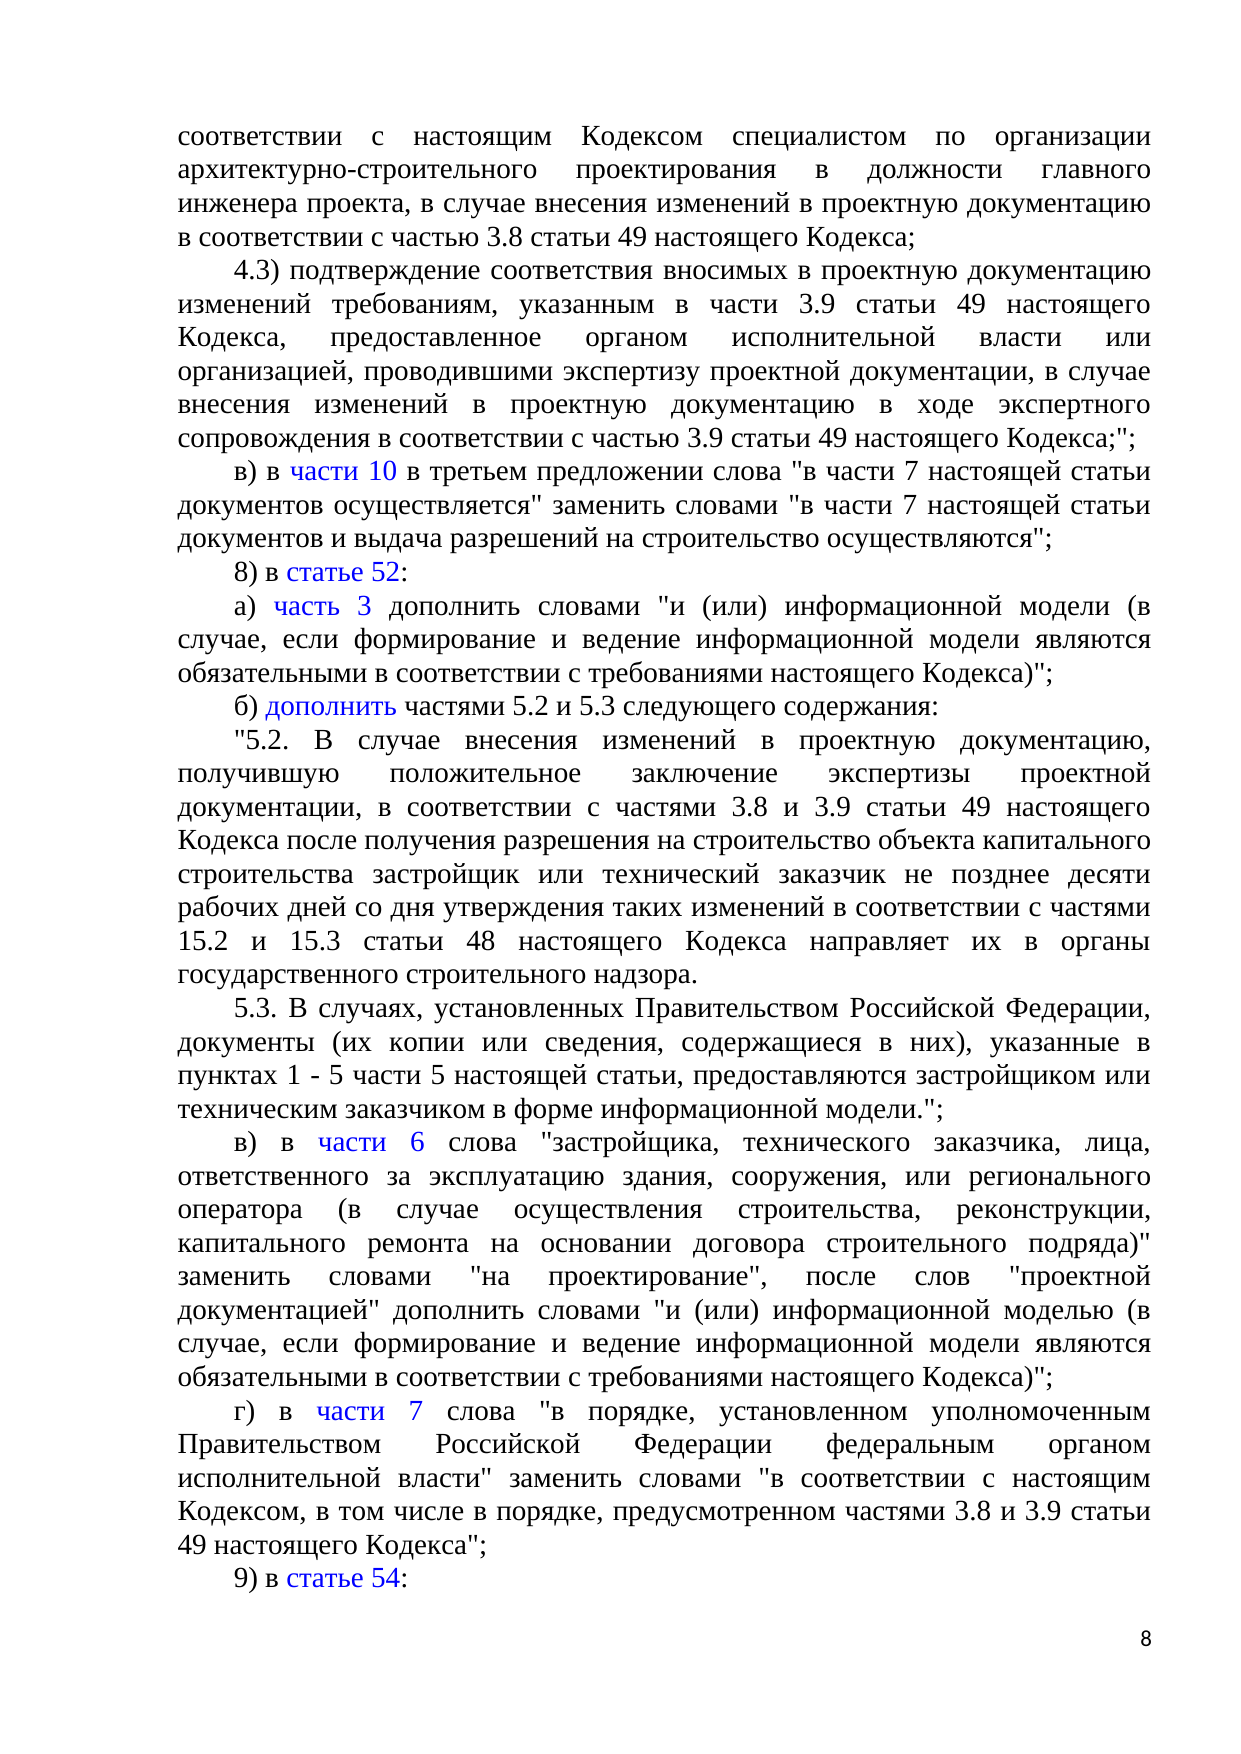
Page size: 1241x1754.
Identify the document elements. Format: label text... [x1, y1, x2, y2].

text а) часть 3 дополнить словами "и (или) информационной модели (в случае, если формирование и ведение информационной модели являются обязательными в соответствии с требованиями настоящего Кодекса)"; [177, 588, 1152, 688]
text 8) в статье 52: [177, 554, 1152, 588]
text 4.3) подтверждение соответствия вносимых в проектную документацию изменений требованиям, указанным в части 3.9 статьи 49 настоящего Кодекса, предоставленное органом исполнительной власти или организацией, проводившими экспертизу проектной документации, в случае внесения изменений в проектную документацию в ходе экспертного сопровождения в соответствии с частью 3.9 статьи 49 настоящего Кодекса;"; [177, 252, 1152, 453]
text "5.2. В случае внесения изменений в проектную документацию, получившую положительное заключение экспертизы проектной документации, в соответствии с частями 3.8 и 3.9 статьи 49 настоящего Кодекса после получения разрешения на строительство объекта капитального строительства застройщик или технический заказчик не позднее десяти рабочих дней со дня утверждения таких изменений в соответствии с частями 15.2 и 15.3 статьи 48 настоящего Кодекса направляет их в органы государственного строительного надзора. [177, 722, 1152, 990]
text в) в части 6 слова "застройщика, технического заказчика, лица, ответственного за эксплуатацию здания, сооружения, или регионального оператора (в случае осуществления строительства, реконструкции, капитального ремонта на основании договора строительного подряда)" заменить словами "на проектирование", после слов "проектной документацией" дополнить словами "и (или) информационной моделью (в случае, если формирование и ведение информационной модели являются обязательными в соответствии с требованиями настоящего Кодекса)"; [177, 1124, 1152, 1393]
text б) дополнить частями 5.2 и 5.3 следующего содержания: [177, 688, 1152, 722]
text 9) в статье 54: [177, 1560, 1152, 1594]
text 5.3. В случаях, установленных Правительством Российской Федерации, документы (их копии или сведения, содержащиеся в них), указанные в пунктах 1 - 5 части 5 настоящей статьи, предоставляются застройщиком или техническим заказчиком в форме информационной модели."; [177, 990, 1152, 1124]
text г) в части 7 слова "в порядке, установленном уполномоченным Правительством Российской Федерации федеральным органом исполнительной власти" заменить словами "в соответствии с настоящим Кодексом, в том числе в порядке, предусмотренном частями 3.8 и 3.9 статьи 49 настоящего Кодекса"; [177, 1393, 1152, 1560]
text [177, 118, 1152, 252]
text в) в части 10 в третьем предложении слова "в части 7 настоящей статьи документов осуществляется" заменить словами "в части 7 настоящей статьи документов и выдача разрешений на строительство осуществляются"; [177, 453, 1152, 554]
